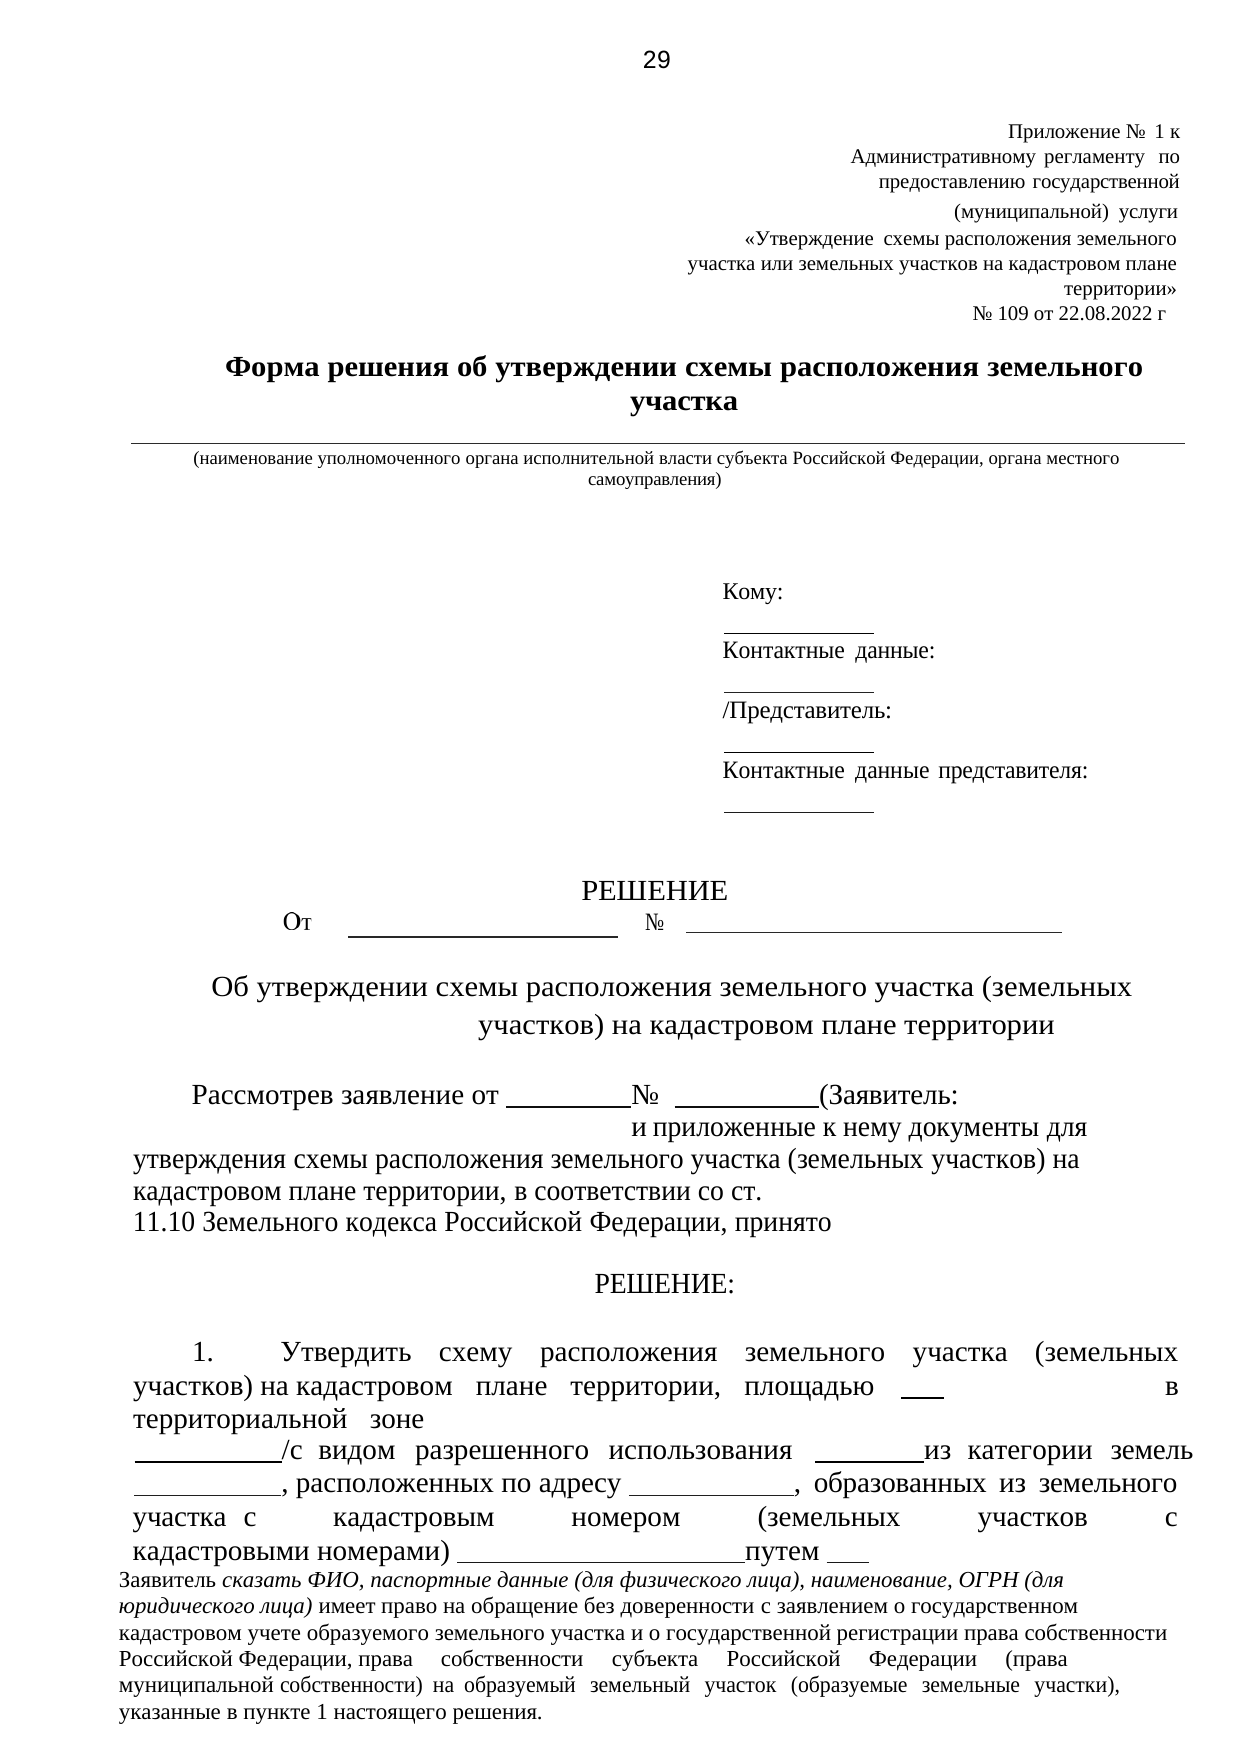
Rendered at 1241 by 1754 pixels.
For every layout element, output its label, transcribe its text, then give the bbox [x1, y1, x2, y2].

text Заявитель сказать ФИО, nacnopтныe данные (для физического лица), наименование, ОГРН (для юридического лица) имеет право на обращение без доверенности с заявлением о государственном кадастровом учете образуемого земельного участка и о государственной регистрации права собственности Российской Федерации, права собственности субъекта Российской Федерации (права муниципальной собственности) на образуемый земельный участок (образуемые земельные участки), указанные в пункте 1 настоящего решения. [119, 1566, 1196, 1724]
text (наименование уполномоченного органа исполнительной власти субъекта Российской Федерации, органа местного самоуправления) [193, 447, 1173, 490]
text РЕШЕНИЕ [138, 873, 1171, 906]
text Форма решения об утверждении схемы расположения земельного участка [171, 349, 1196, 416]
text Рассмотрев заявление от № (Заявитель: и приложенные к нему документы для утверждения схемы расположения земельного участка (земельных участков) на кадастровом плане территории, в соответствии со ст. [133, 1079, 1136, 1207]
text «Утверждение схемы расположения земельного участка или земельных участков на кадастровом плане территории» [626, 226, 1177, 300]
text /Представитель: [722, 692, 1196, 724]
text 11.10 Земельного кодекса Российской Федерации, принято [133, 1207, 1196, 1238]
text , расположенных по адресу , образованных из земельного участка с кадастровым номером (земельных участков с кадастровыми номерами) путем [132, 1466, 1177, 1566]
text (муниципальной) услуги [119, 193, 1178, 225]
text Контактные данные представителя: [722, 751, 1196, 784]
text № 109 от 22.08.2022 г [119, 301, 1196, 325]
text № [645, 907, 1196, 935]
list Утвердить схему расположения земельного участка (земельных участков) на кадастровом плане территории, площадью в территориальной зоне [133, 1334, 1178, 1435]
text Приложение № 1 к Административному регламенту по предоставлению государственной [719, 119, 1180, 193]
text РЕШЕНИЕ: [133, 1269, 1196, 1300]
picture [283, 912, 312, 930]
text /с видом разрешенного использования из категории земель [134, 1435, 1196, 1466]
text Кому: [722, 577, 1196, 605]
text Контактные данные: [722, 635, 1196, 664]
text Об утверждении схемы расположения земельного участка (земельных участков) на кадастровом плане территории [211, 969, 1173, 1041]
